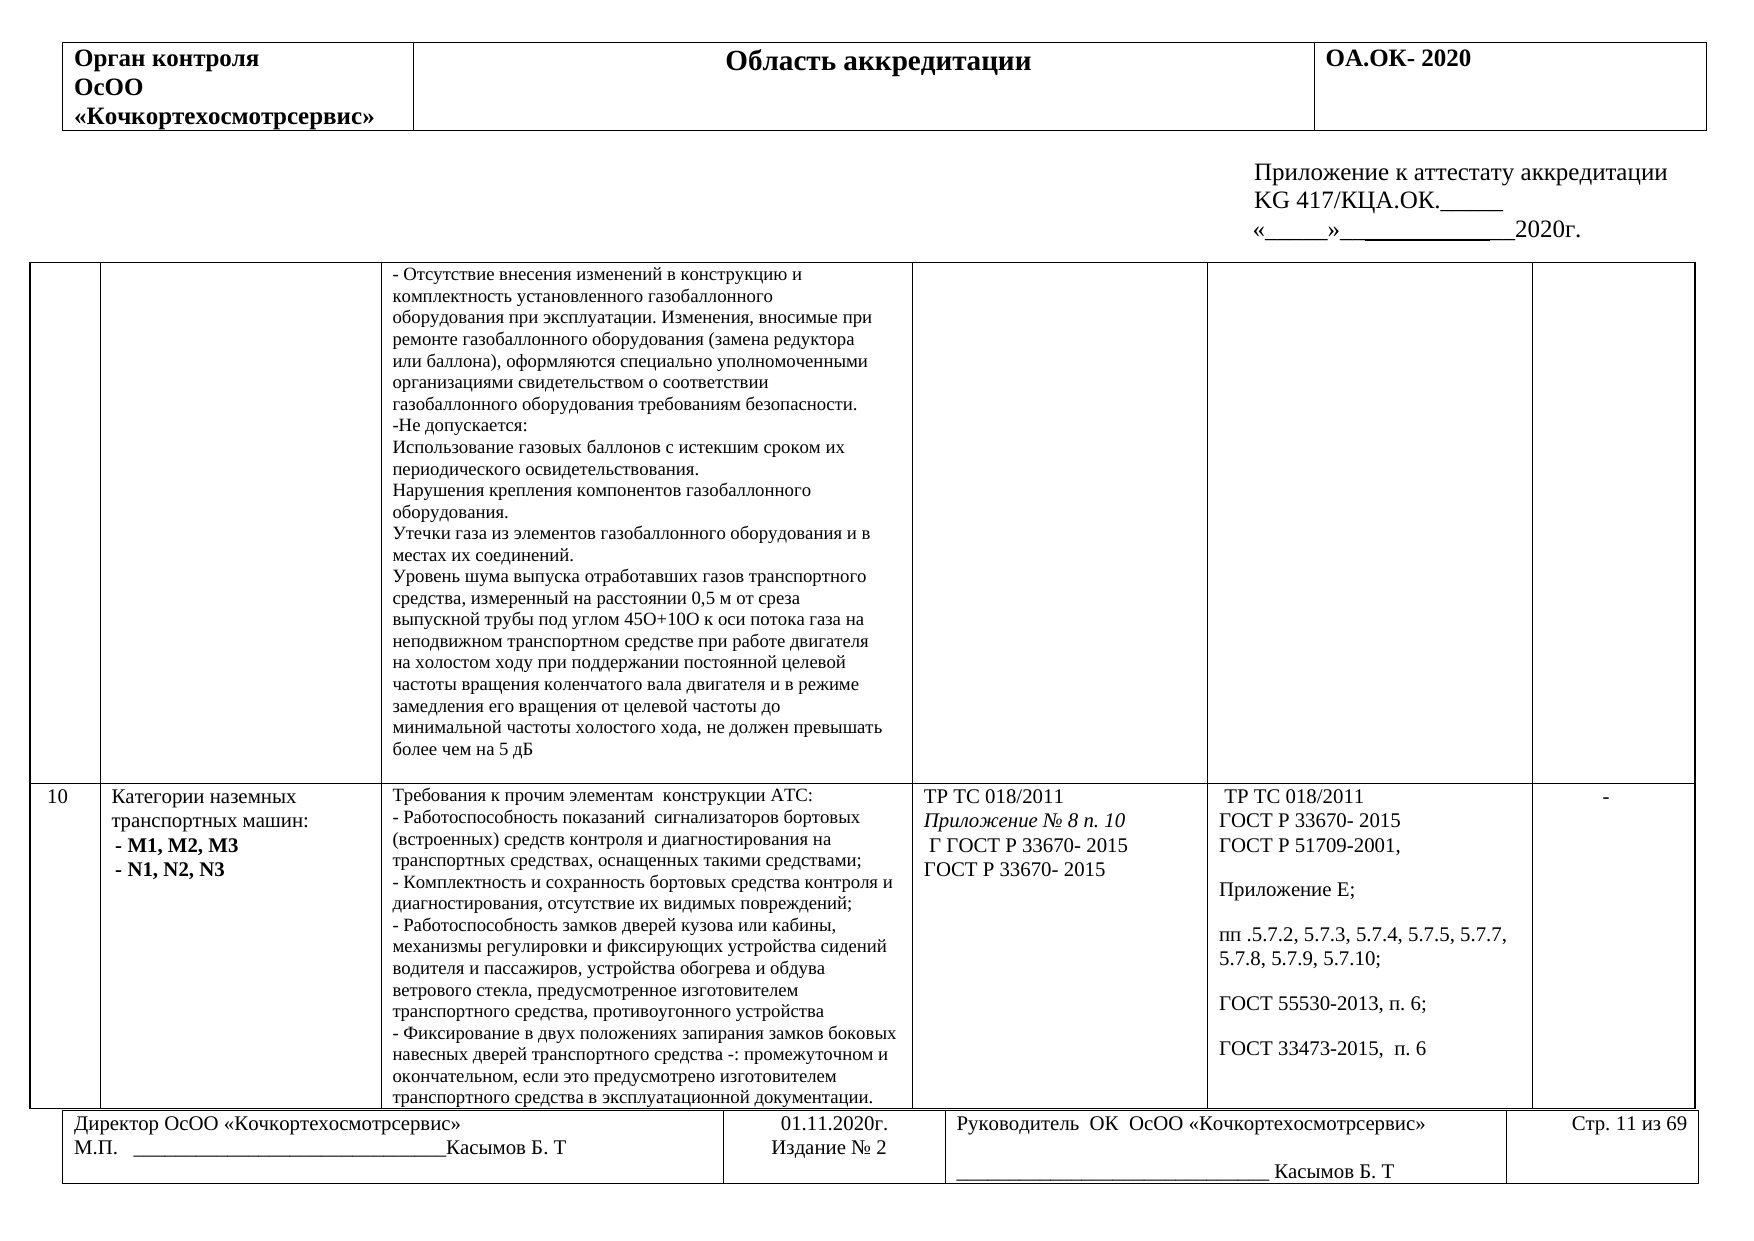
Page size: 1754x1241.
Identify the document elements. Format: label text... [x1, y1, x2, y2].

table_cell - [1533, 784, 1694, 1108]
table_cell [913, 784, 1207, 1108]
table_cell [913, 263, 1207, 783]
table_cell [101, 263, 381, 783]
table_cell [1533, 263, 1694, 783]
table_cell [382, 263, 912, 783]
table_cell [101, 784, 381, 1108]
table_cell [1208, 263, 1532, 783]
table_cell 9 [31, 263, 100, 783]
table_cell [1208, 784, 1532, 1108]
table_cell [382, 784, 912, 1108]
table_cell 10 [31, 784, 100, 1108]
